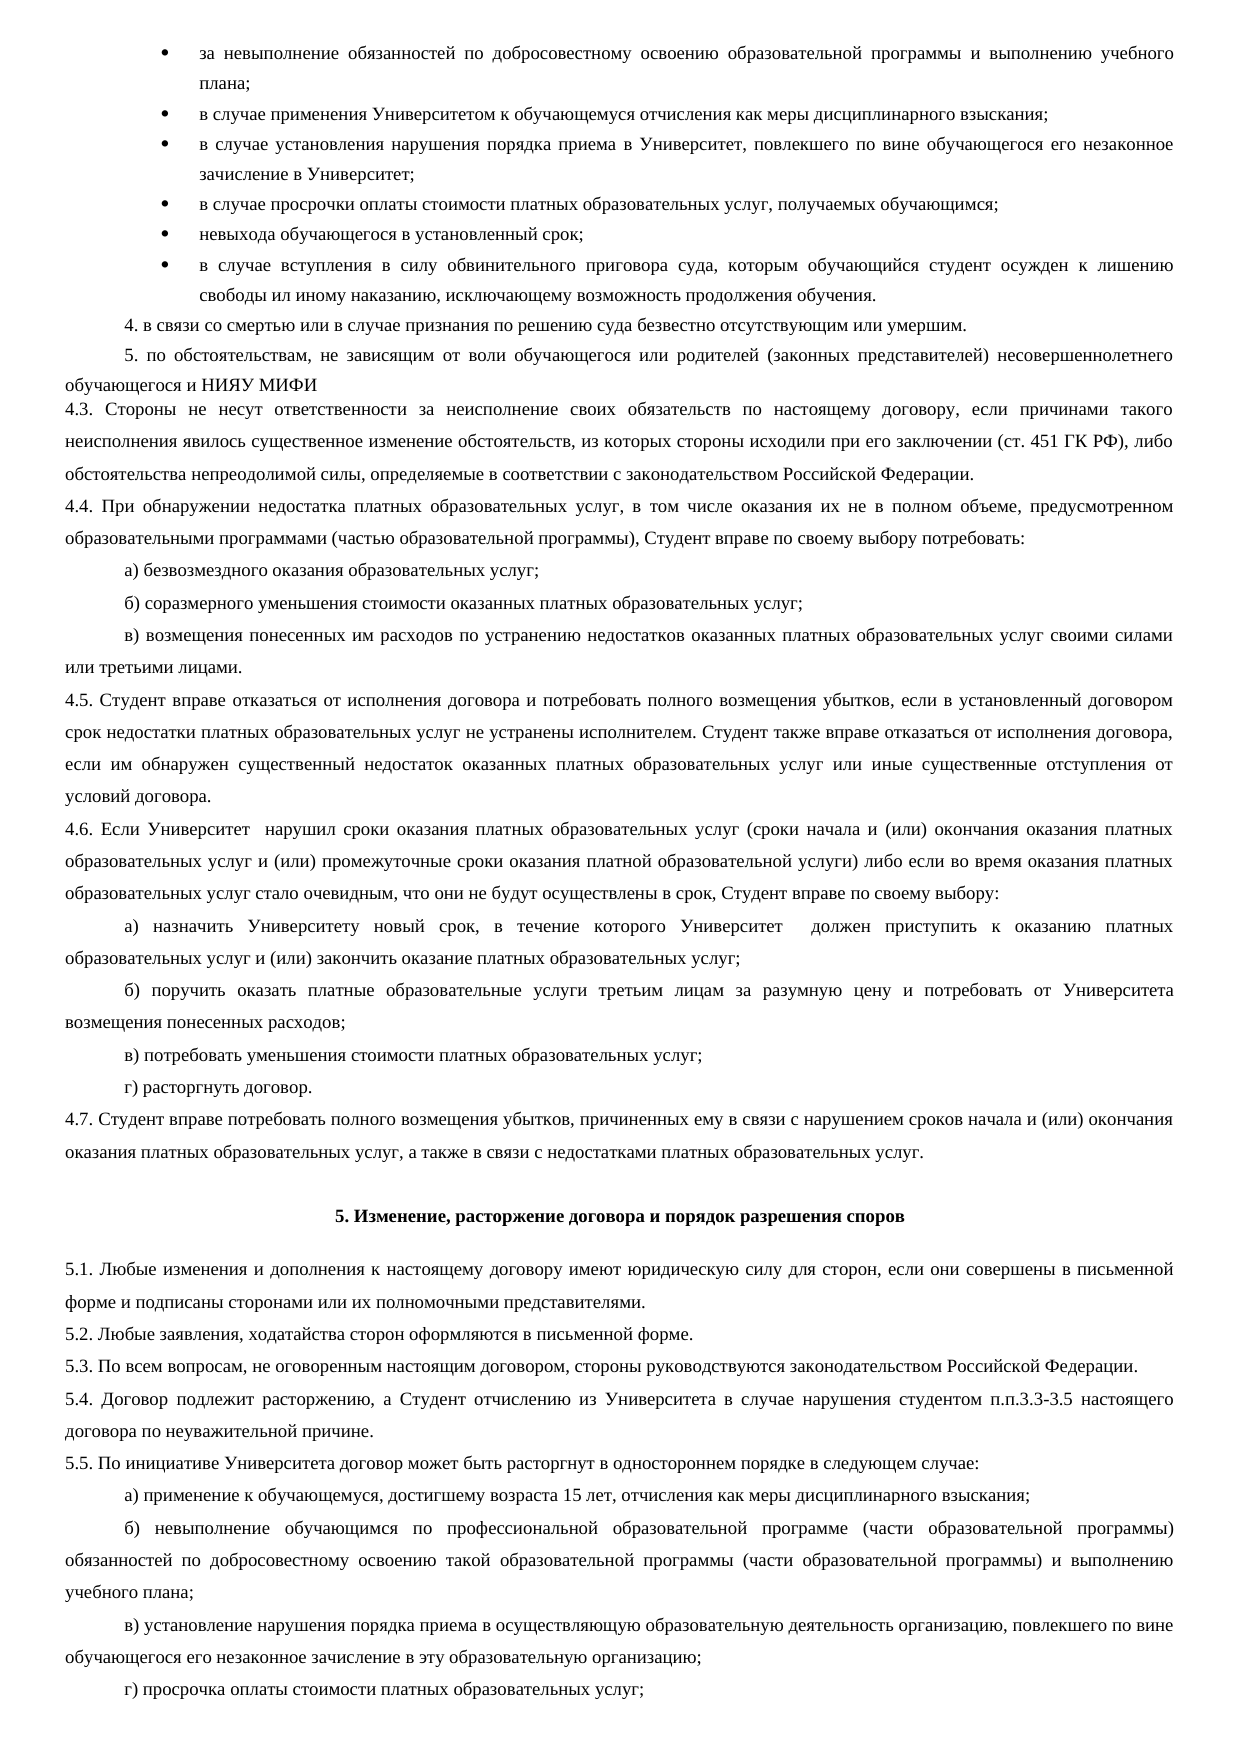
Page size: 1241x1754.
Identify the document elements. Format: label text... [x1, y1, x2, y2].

text 5.3. По всем вопросам, не оговоренным настоящим договором, стороны руководствуются законодательством Российской Федерации. [65, 1355, 1175, 1377]
list невыхода обучающегося в установленный срок; [162, 217, 1175, 247]
text 4.5. Студент вправе отказаться от исполнения договора и потребовать полного возмещения убытков, если в установленный договором срок недостатки платных образовательных услуг не устранены исполнителем. Студент также вправе отказаться от исполнения договора, если им обнаружен существенный недостаток оказанных платных образовательных услуг или иные существенные отступления от условий договора. [65, 688, 1175, 807]
text 5.5. По инициативе Университета договор может быть расторгнут в одностороннем порядке в следующем случае: [65, 1452, 1175, 1474]
list в случае просрочки оплаты стоимости платных образовательных услуг, получаемых обучающимся; [162, 186, 1175, 217]
list за невыполнение обязанностей по добросовестному освоению образовательной программы и выполнению учебного плана; [162, 35, 1175, 96]
text б) поручить оказать платные образовательные услуги третьим лицам за разумную цену и потребовать от Университета возмещения понесенных расходов; [65, 979, 1175, 1033]
text г) просрочка оплаты стоимости платных образовательных услуг; [65, 1678, 1175, 1700]
text а) применение к обучающемуся, достигшему возраста 15 лет, отчисления как меры дисциплинарного взыскания; [65, 1484, 1175, 1506]
list в случае вступления в силу обвинительного приговора суда, которым обучающийся студент осужден к лишению свободы ил иному наказанию, исключающему возможность продолжения обучения. [162, 247, 1175, 307]
text б) соразмерного уменьшения стоимости оказанных платных образовательных услуг; [65, 592, 1175, 613]
text 4.3. Стороны не несут ответственности за неисполнение своих обязательств по настоящему договору, если причинами такого неисполнения явилось существенное изменение обстоятельств, из которых стороны исходили при его заключении (ст. 451 ГК РФ), либо обстоятельства непреодолимой силы, определяемые в соответствии с законодательством Российской Федерации. [65, 398, 1175, 484]
text в) возмещения понесенных им расходов по устранению недостатков оказанных платных образовательных услуг своими силами или третьими лицами. [65, 624, 1175, 678]
text 5. по обстоятельствам, не зависящим от воли обучающегося или родителей (законных представителей) несовершеннолетнего обучающегося и НИЯУ МИФИ [65, 337, 1175, 398]
text 4.4. При обнаружении недостатка платных образовательных услуг, в том числе оказания их не в полном объеме, предусмотренном образовательными программами (частью образовательной программы), Студент вправе по своему выбору потребовать: [65, 495, 1175, 549]
text 5.2. Любые заявления, ходатайства сторон оформляются в письменной форме. [65, 1323, 1175, 1344]
text а) безвозмездного оказания образовательных услуг; [65, 559, 1175, 581]
list в случае установления нарушения порядка приема в Университет, повлекшего по вине обучающегося его незаконное зачисление в Университет; [162, 126, 1175, 186]
text в) установление нарушения порядка приема в осуществляющую образовательную деятельность организацию, повлекшего по вине обучающегося его незаконное зачисление в эту образовательную организацию; [65, 1613, 1175, 1667]
text б) невыполнение обучающимся по профессиональной образовательной программе (части образовательной программы) обязанностей по добросовестному освоению такой образовательной программы (части образовательной программы) и выполнению учебного плана; [65, 1517, 1175, 1603]
text в) потребовать уменьшения стоимости платных образовательных услуг; [65, 1044, 1175, 1065]
text 4.7. Студент вправе потребовать полного возмещения убытков, причиненных ему в связи с нарушением сроков начала и (или) окончания оказания платных образовательных услуг, а также в связи с недостатками платных образовательных услуг. [65, 1108, 1175, 1162]
text 4.6. Если Университет нарушил сроки оказания платных образовательных услуг (сроки начала и (или) окончания оказания платных образовательных услуг и (или) промежуточные сроки оказания платной образовательной услуги) либо если во время оказания платных образовательных услуг стало очевидным, что они не будут осуществлены в срок, Студент вправе по своему выбору: [65, 818, 1175, 904]
text 5.1. Любые изменения и дополнения к настоящему договору имеют юридическую силу для сторон, если они совершены в письменной форме и подписаны сторонами или их полномочными представителями. [65, 1258, 1175, 1312]
text 5.4. Договор подлежит расторжению, а Студент отчислению из Университета в случае нарушения студентом п.п.3.3-3.5 настоящего договора по неуважительной причине. [65, 1387, 1175, 1441]
text г) расторгнуть договор. [65, 1076, 1175, 1098]
list в случае применения Университетом к обучающемуся отчисления как меры дисциплинарного взыскания; [162, 96, 1175, 126]
text 4. в связи со смертью или в случае признания по решению суда безвестно отсутствующим или умершим. [65, 307, 1175, 337]
text а) назначить Университету новый срок, в течение которого Университет должен приступить к оказанию платных образовательных услуг и (или) закончить оказание платных образовательных услуг; [65, 914, 1175, 968]
text 5. Изменение, расторжение договора и порядок разрешения споров [65, 1205, 1175, 1227]
